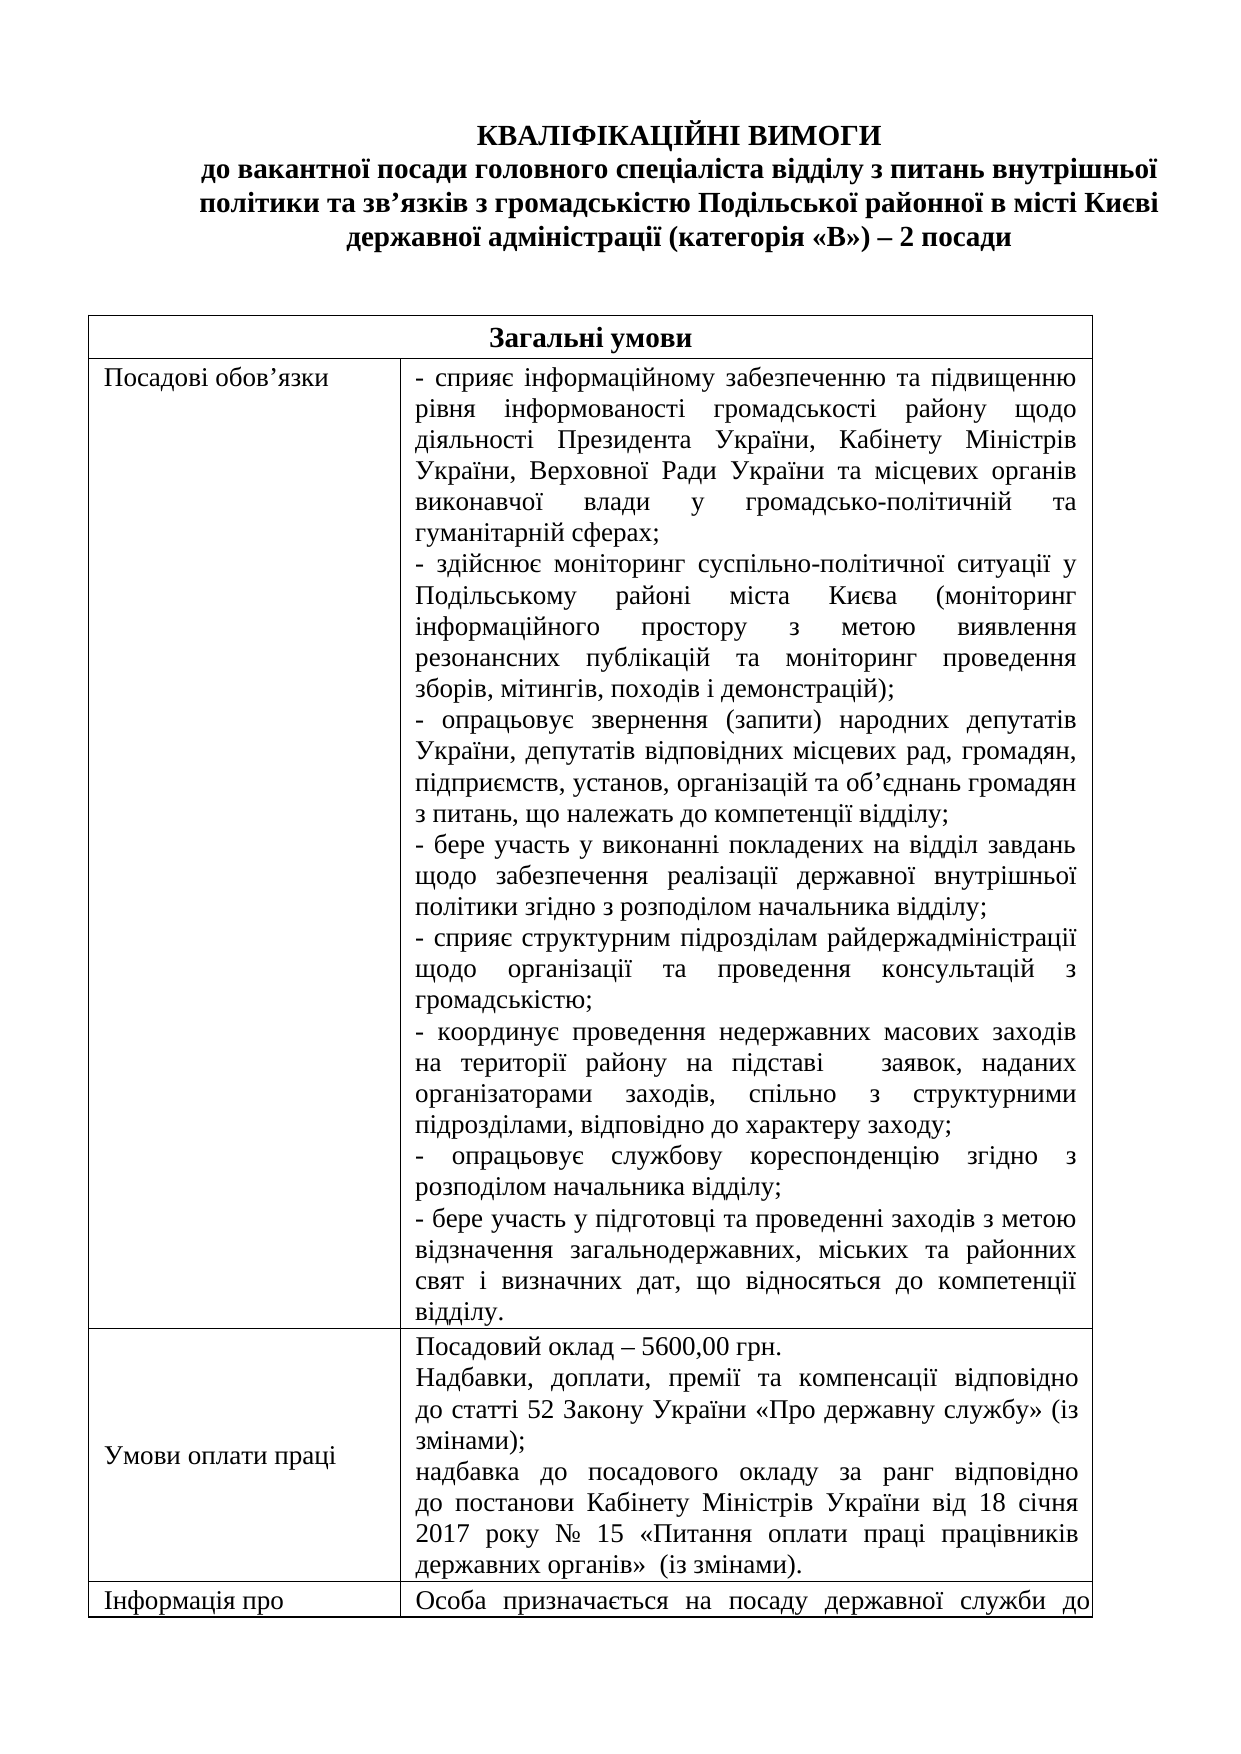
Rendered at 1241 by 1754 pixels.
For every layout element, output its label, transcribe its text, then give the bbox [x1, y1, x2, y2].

table_cell Посадовий оклад – 5600,00 грн. Надбавки, доплати, премії та компенсації відповідно до статті 52 Закону України «Про державну службу» (із змінами); надбавка до посадового окладу за ранг відповідно до постанови Кабінету Міністрів України від 18 січня 2017 року № 15 «Питання оплати праці працівників державних органів» (із змінами). [401, 1329, 1092, 1581]
table_cell - сприяє інформаційному забезпеченню та підвищенню рівня інформованості громадськості району щодо діяльності Президента України, Кабінету Міністрів України, Верховної Ради України та місцевих органів виконавчої влади у громадсько-політичній та гуманітарній сферах; - здійснює моніторинг суспільно-політичної ситуації у Подільському районі міста Києва (моніторинг інформаційного простору з метою виявлення резонансних публікацій та моніторинг проведення зборів, мітингів, походів і демонстрацій); - опрацьовує звернення (запити) народних депутатів України, депутатів відповідних місцевих рад, громадян, підприємств, установ, організацій та об’єднань громадян з питань, що належать до компетенції відділу; - бере участь у виконанні покладених на відділ завдань щодо забезпечення реалізації державної внутрішньої політики згідно з розподілом начальника відділу; - сприяє структурним підрозділам райдержадміністрації щодо організації та проведення консультацій з громадськістю; - координує проведення недержавних масових заходів на території району на підставі заявок, наданих організаторами заходів, спільно з структурними підрозділами, відповідно до характеру заходу; - опрацьовує службову кореспонденцію згідно з розподілом начальника відділу; - бере участь у підготовці та проведенні заходів з метою відзначення загальнодержавних, міських та районних свят і визначних дат, що відносяться до компетенції відділу. [401, 359, 1092, 1328]
text до вакантної посади головного спеціаліста відділу з питань внутрішньої політики та зв’язків з громадськістю Подільської районної в місті Києві державної адміністрації (категорія «В») – 2 посади [177, 152, 1181, 252]
table_cell Посадові обов’язки [89, 359, 400, 1328]
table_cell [401, 1582, 1092, 1616]
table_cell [89, 1582, 400, 1616]
table_cell Умови оплати праці [89, 1329, 400, 1581]
table_header Загальні умови [89, 316, 1092, 358]
text КВАЛІФІКАЦІЙНІ ВИМОГИ [177, 118, 1181, 152]
